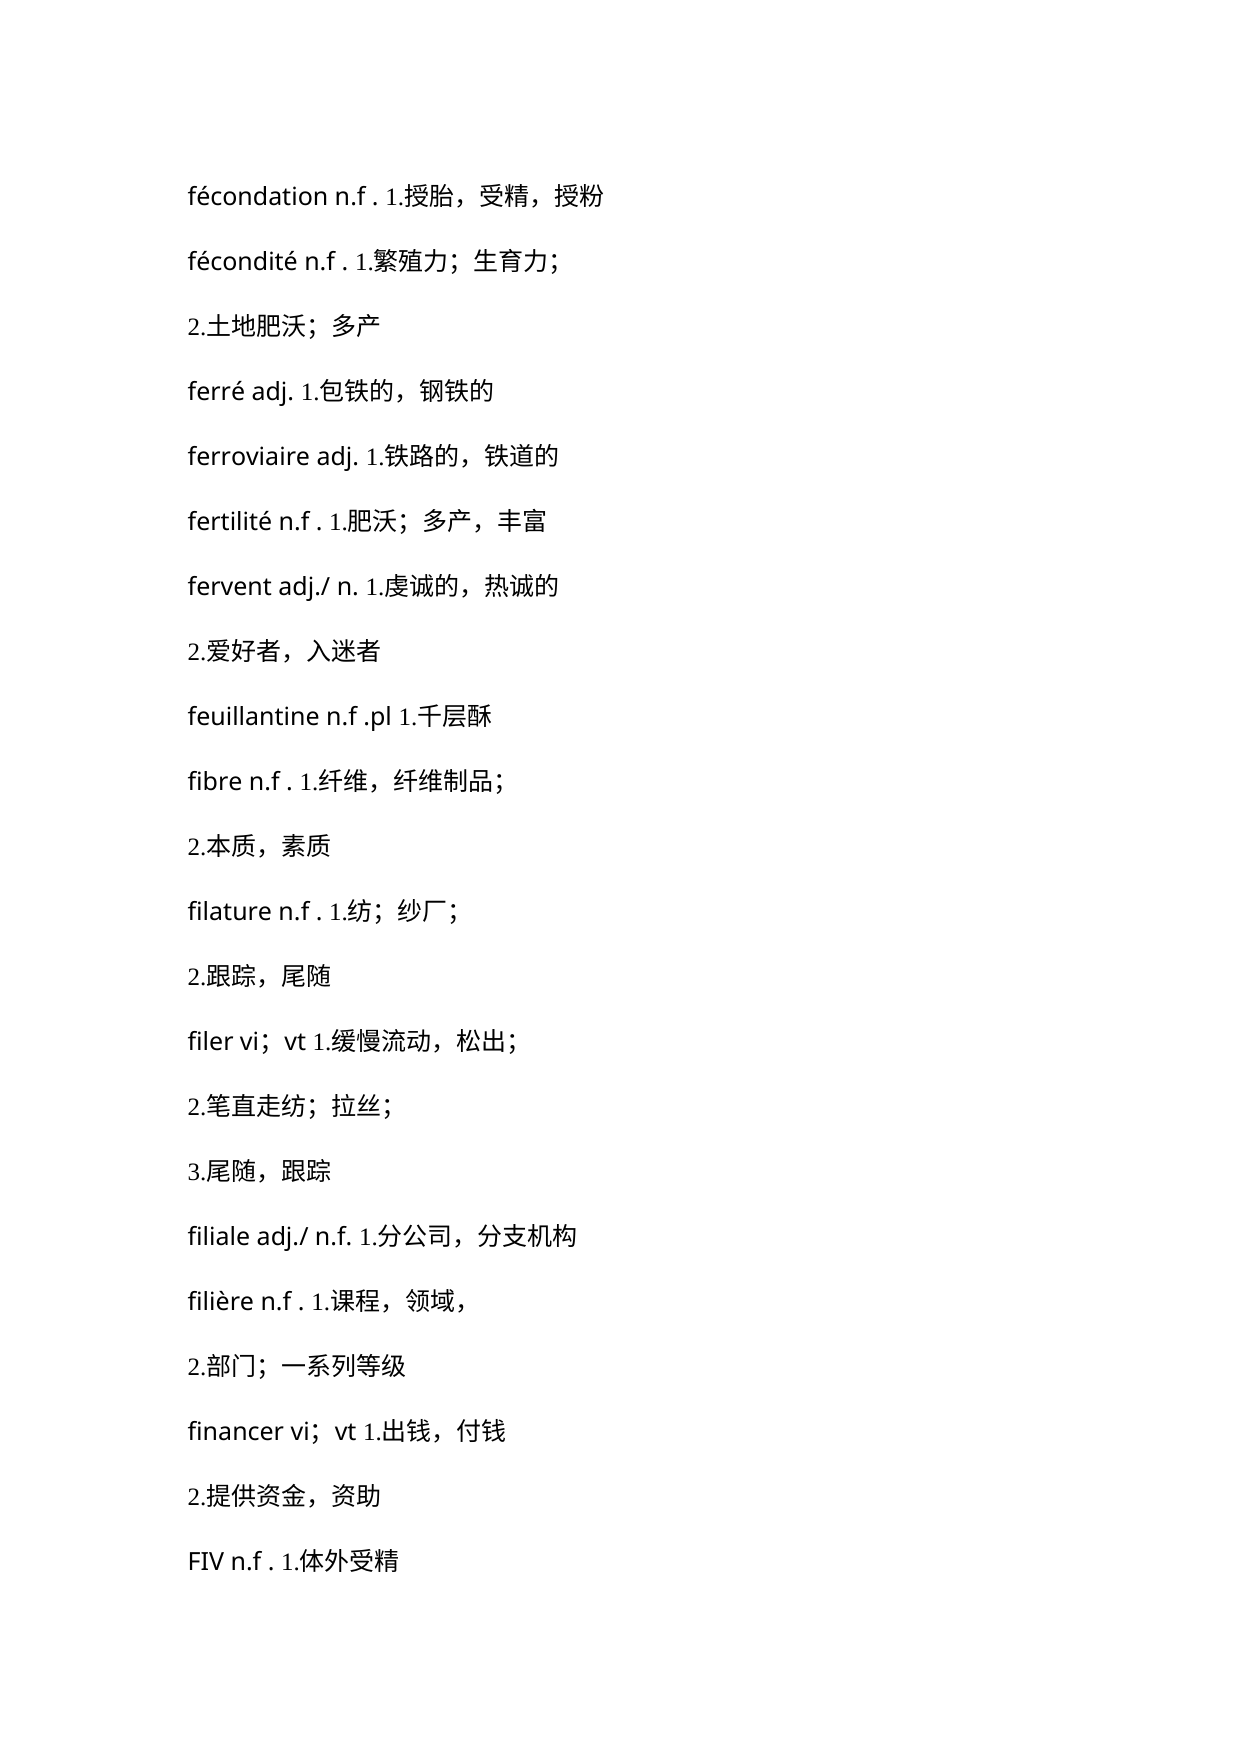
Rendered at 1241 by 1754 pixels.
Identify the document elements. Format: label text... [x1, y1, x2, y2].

text filature n.f . 1.纺；纱厂； [187, 877, 1053, 942]
text fervent adj./ n. 1.虔诚的，热诚的 [187, 552, 1053, 617]
text fécondité n.f . 1.繁殖力；生育力； [187, 227, 1053, 292]
text fibre n.f . 1.纤维，纤维制品； [187, 747, 1053, 812]
text FIV n.f . 1.体外受精 [187, 1527, 1053, 1592]
text 2.跟踪，尾随 [187, 942, 1053, 1007]
text 2.笔直走纺；拉丝； [187, 1072, 1053, 1137]
text 2.爱好者，入迷者 [187, 617, 1053, 682]
text ferroviaire adj. 1.铁路的，铁道的 [187, 422, 1053, 487]
text ferré adj. 1.包铁的，钢铁的 [187, 357, 1053, 422]
text filer vi；vt 1.缓慢流动，松出； [187, 1007, 1053, 1072]
text filière n.f . 1.课程，领域， [187, 1267, 1053, 1332]
text 2.土地肥沃；多产 [187, 292, 1053, 357]
text filiale adj./ n.f. 1.分公司，分支机构 [187, 1202, 1053, 1267]
text 2.提供资金，资助 [187, 1462, 1053, 1527]
text 3.尾随，跟踪 [187, 1137, 1053, 1202]
text fécondation n.f . 1.授胎，受精，授粉 [187, 162, 1053, 227]
text 2.部门；一系列等级 [187, 1332, 1053, 1397]
text 2.本质，素质 [187, 812, 1053, 877]
text fertilité n.f . 1.肥沃；多产，丰富 [187, 487, 1053, 552]
text financer vi；vt 1.出钱，付钱 [187, 1397, 1053, 1462]
text feuillantine n.f .pl 1.千层酥 [187, 682, 1053, 747]
